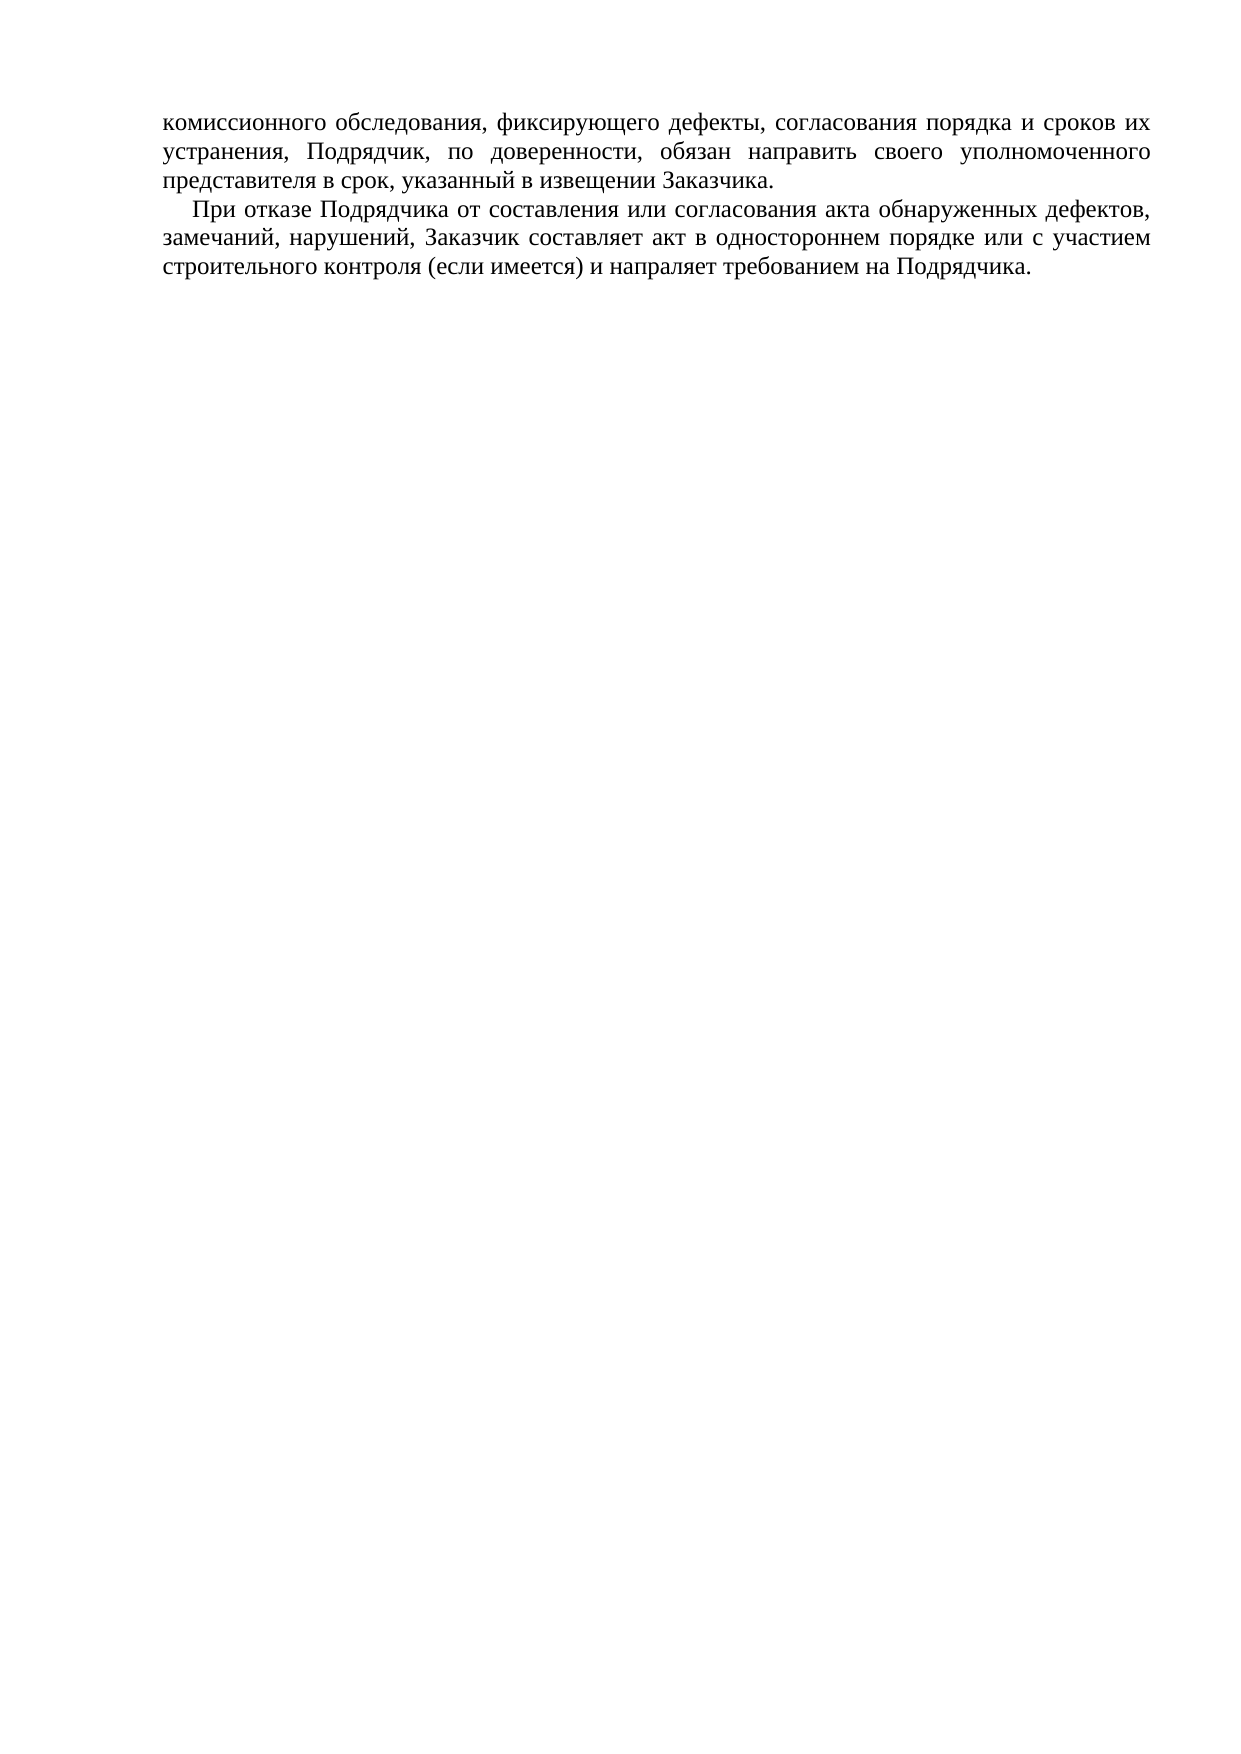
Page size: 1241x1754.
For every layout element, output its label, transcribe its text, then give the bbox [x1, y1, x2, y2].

text При отказе Подрядчика от составления или согласования акта обнаруженных дефектов, замечаний, нарушений, Заказчик составляет акт в одностороннем порядке или с участием строительного контроля (если имеется) и напраляет требованием на Подрядчика. [162, 194, 1152, 280]
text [162, 107, 1152, 194]
